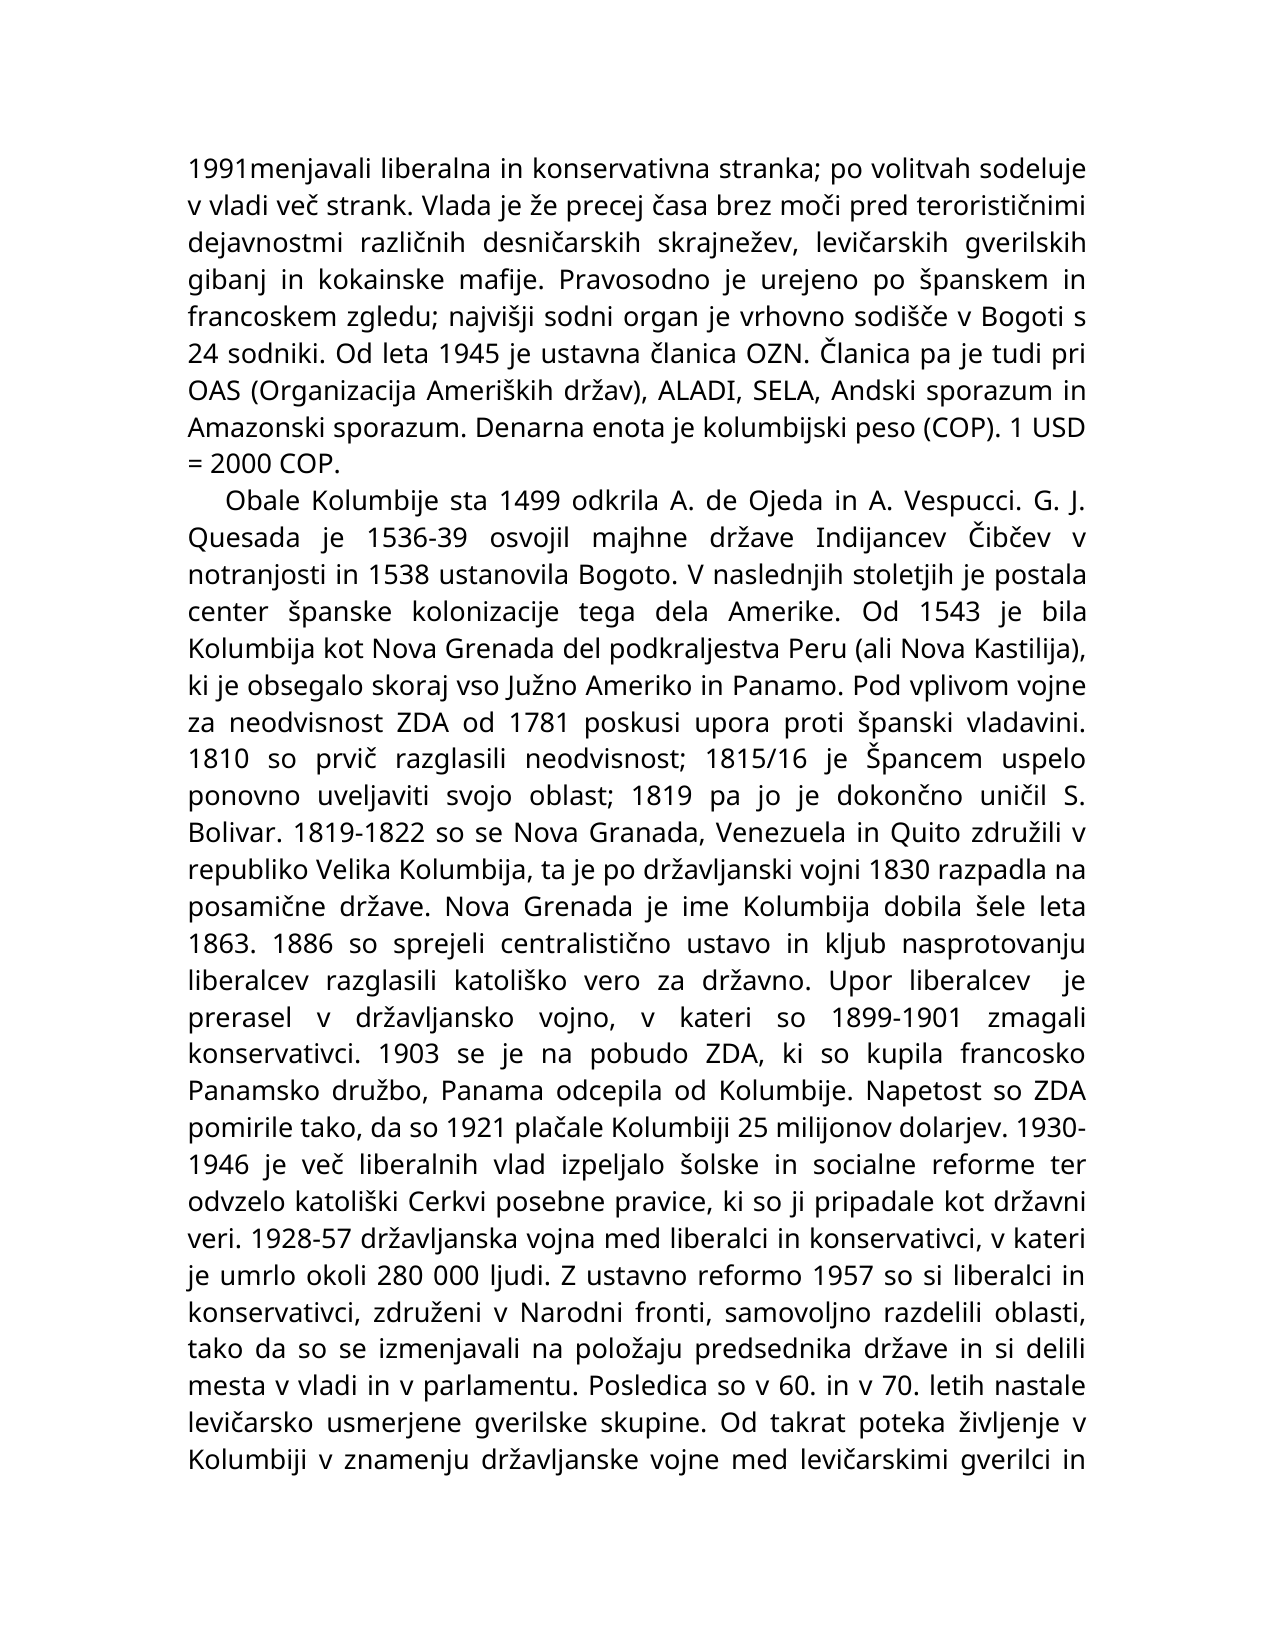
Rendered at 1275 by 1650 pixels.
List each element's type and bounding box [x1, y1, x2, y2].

text [187, 482, 1087, 1477]
text [187, 150, 1087, 482]
